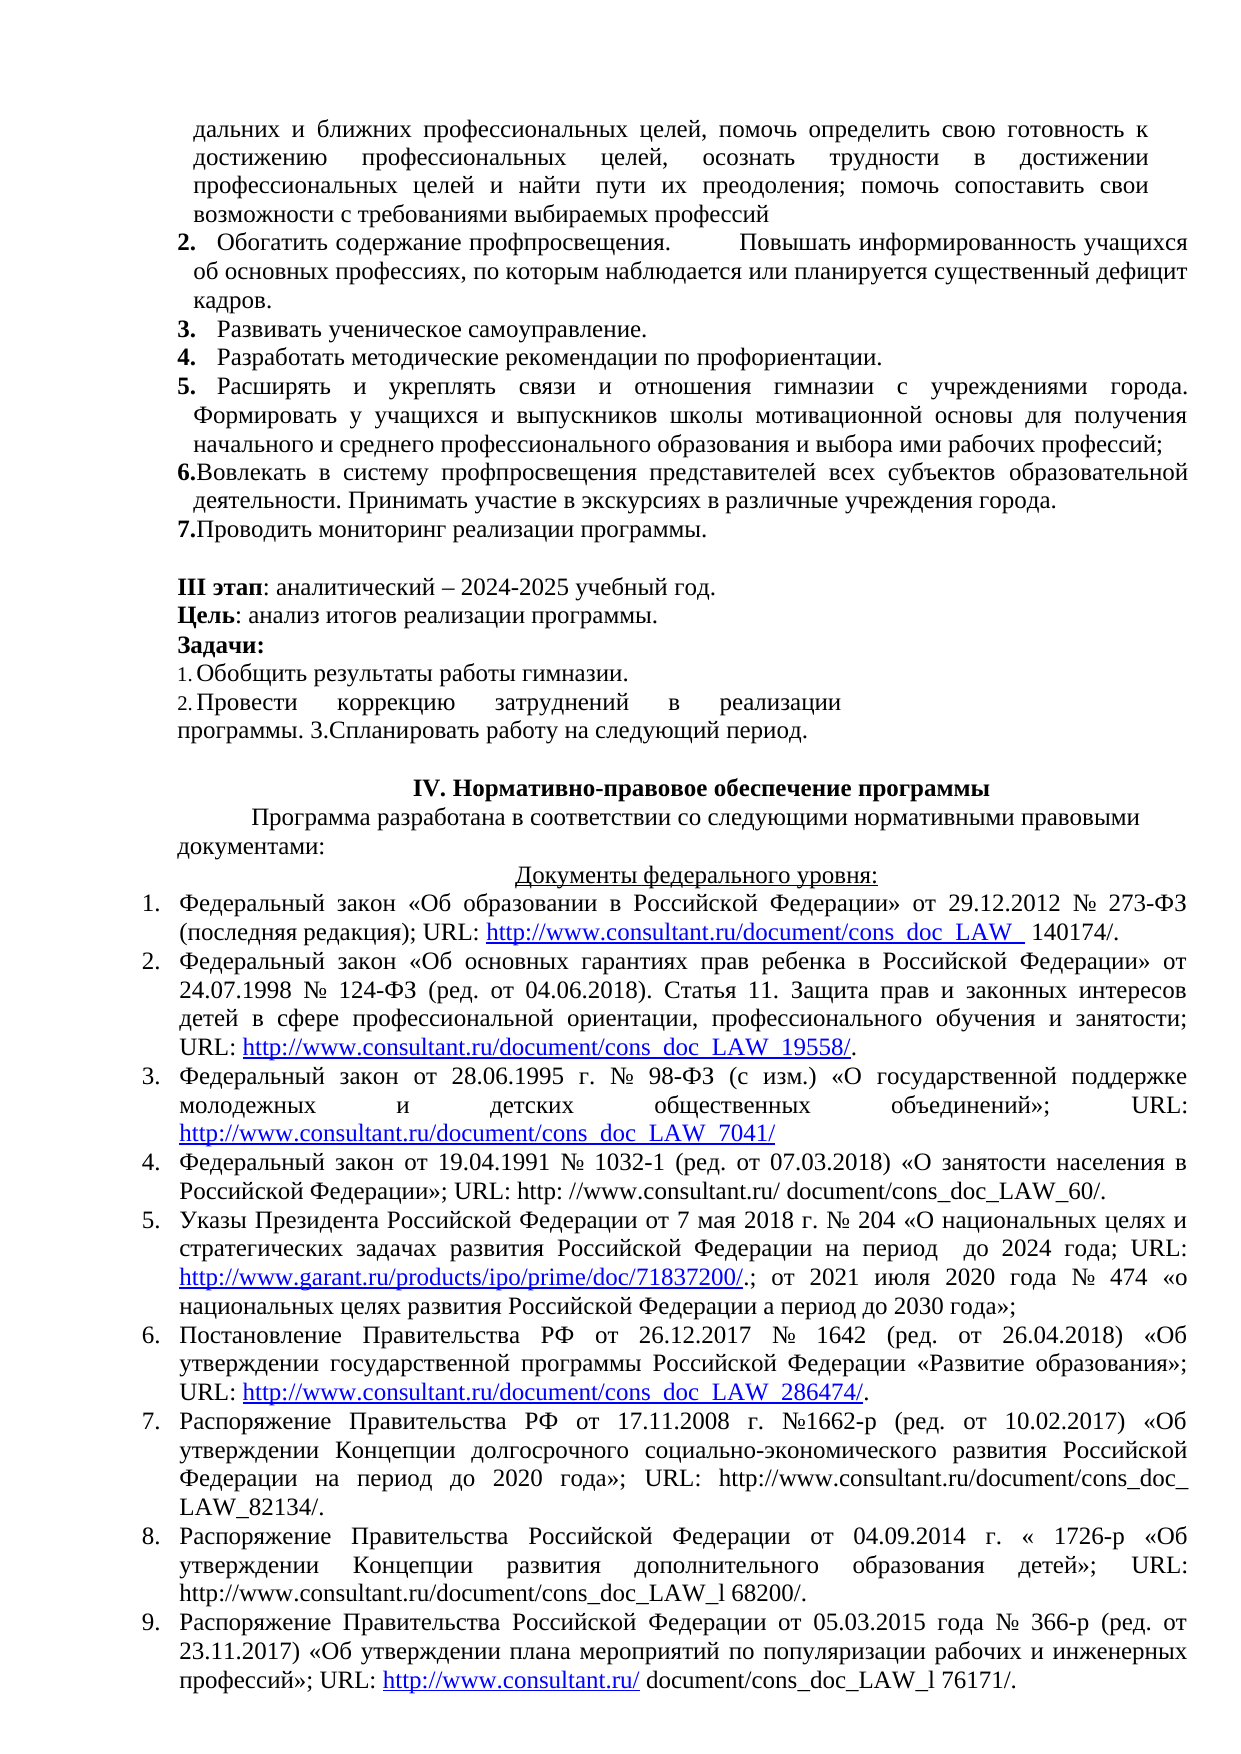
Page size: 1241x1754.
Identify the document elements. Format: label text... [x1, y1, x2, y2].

list Распоряжение Правительства РФ от 17.11.2008 г. №1662-р (ред. от 10.02.2017) «Об утверждении Концепции долгосрочного социально-экономического развития Российской Федерации на период до 2020 года»; URL: http://www.consultant.ru/document/cons_doc_ LAW_82134/. [142, 1406, 1188, 1521]
list Обобщить результаты работы гимназии. [177, 659, 1188, 687]
text Цель: анализ итогов реализации программы. [177, 601, 1188, 629]
list Обогатить содержание профпросвещения. Повышать информированность учащихся об основных профессиях, по которым наблюдается или планируется существенный дефицит кадров. [177, 227, 1188, 314]
list Распоряжение Правительства Российской Федерации от 05.03.2015 года № 366-р (ред. от 23.11.2017) «Об утверждении плана мероприятий по популяризации рабочих и инженерных профессий»; URL: http://www.consultant.ru/ document/cons_doc_LAW_l 76171/. [142, 1607, 1188, 1693]
list Провести коррекцию затруднений в реализации программы. 3.Спланировать работу на следующий период. [177, 687, 842, 744]
list Постановление Правительства РФ от 26.12.2017 № 1642 (ред. от 26.04.2018) «Об утверждении государственной программы Российской Федерации «Развитие образования»; URL: http://www.consultant.ru/document/cons_doc_LAW_286474/. [142, 1320, 1188, 1406]
list Развивать ученическое самоуправление. [177, 314, 1188, 342]
subtitle Задачи: [177, 631, 1188, 659]
list этап: аналитический – 2024-2025 учебный год. [177, 572, 1188, 601]
list Распоряжение Правительства Российской Федерации от 04.09.2014 г. « 1726-р «Об утверждении Концепции развития дополнительного образования детей»; URL: http://www.consultant.ru/document/cons_doc_LAW_l 68200/. [142, 1521, 1188, 1607]
text Документы федерального уровня: [177, 860, 1142, 888]
list Федеральный закон от 19.04.1991 № 1032-1 (ред. от 07.03.2018) «О занятости населения в Российской Федерации»; URL: http: //www.consultant.ru/ document/cons_doc_LAW_60/. [142, 1147, 1188, 1205]
list Федеральный закон «Об образовании в Российской Федерации» от 29.12.2012 № 273-ФЗ (последняя редакция); URL: http://www.consultant.ru/document/cons_doc_LAW_ 140174/. [142, 888, 1188, 946]
subtitle Нормативно-правовое обеспечение программы [413, 773, 1188, 802]
list Федеральный закон от 28.06.1995 г. № 98-ФЗ (с изм.) «О государственной поддержке молодежных и детских общественных объединений»; URL: http://www.consultant.ru/document/cons_doc_LAW_7041/ [142, 1061, 1188, 1147]
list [177, 114, 1150, 227]
list Указы Президента Российской Федерации от 7 мая 2018 г. № 204 «О национальных целях и стратегических задачах развития Российской Федерации на период до 2024 года; URL: http://www.garant.ru/products/ipo/prime/doc/71837200/.; от 2021 июля 2020 года № 474 «о национальных целях развития Российской Федерации а период до 2030 года»; [142, 1205, 1188, 1320]
list Проводить мониторинг реализации программы. [177, 515, 1188, 543]
text Программа разработана в соответствии со следующими нормативными правовыми документами: [177, 802, 1142, 860]
list Расширять и укреплять связи и отношения гимназии с учреждениями города. Формировать у учащихся и выпускников школы мотивационной основы для получения начального и среднего профессионального образования и выбора ими рабочих профессий; [177, 371, 1188, 457]
list Федеральный закон «Об основных гарантиях прав ребенка в Российской Федерации» от 24.07.1998 № 124-ФЗ (ред. от 04.06.2018). Статья 11. Защита прав и законных интересов детей в сфере профессиональной ориентации, профессионального обучения и занятости; URL: http://www.consultant.ru/document/cons_doc_LAW_19558/. [142, 946, 1188, 1061]
list Разработать методические рекомендации по профориентации. [177, 342, 1188, 371]
list Вовлекать в систему профпросвещения представителей всех субъектов образовательной деятельности. Принимать участие в экскурсиях в различные учреждения города. [177, 457, 1188, 515]
